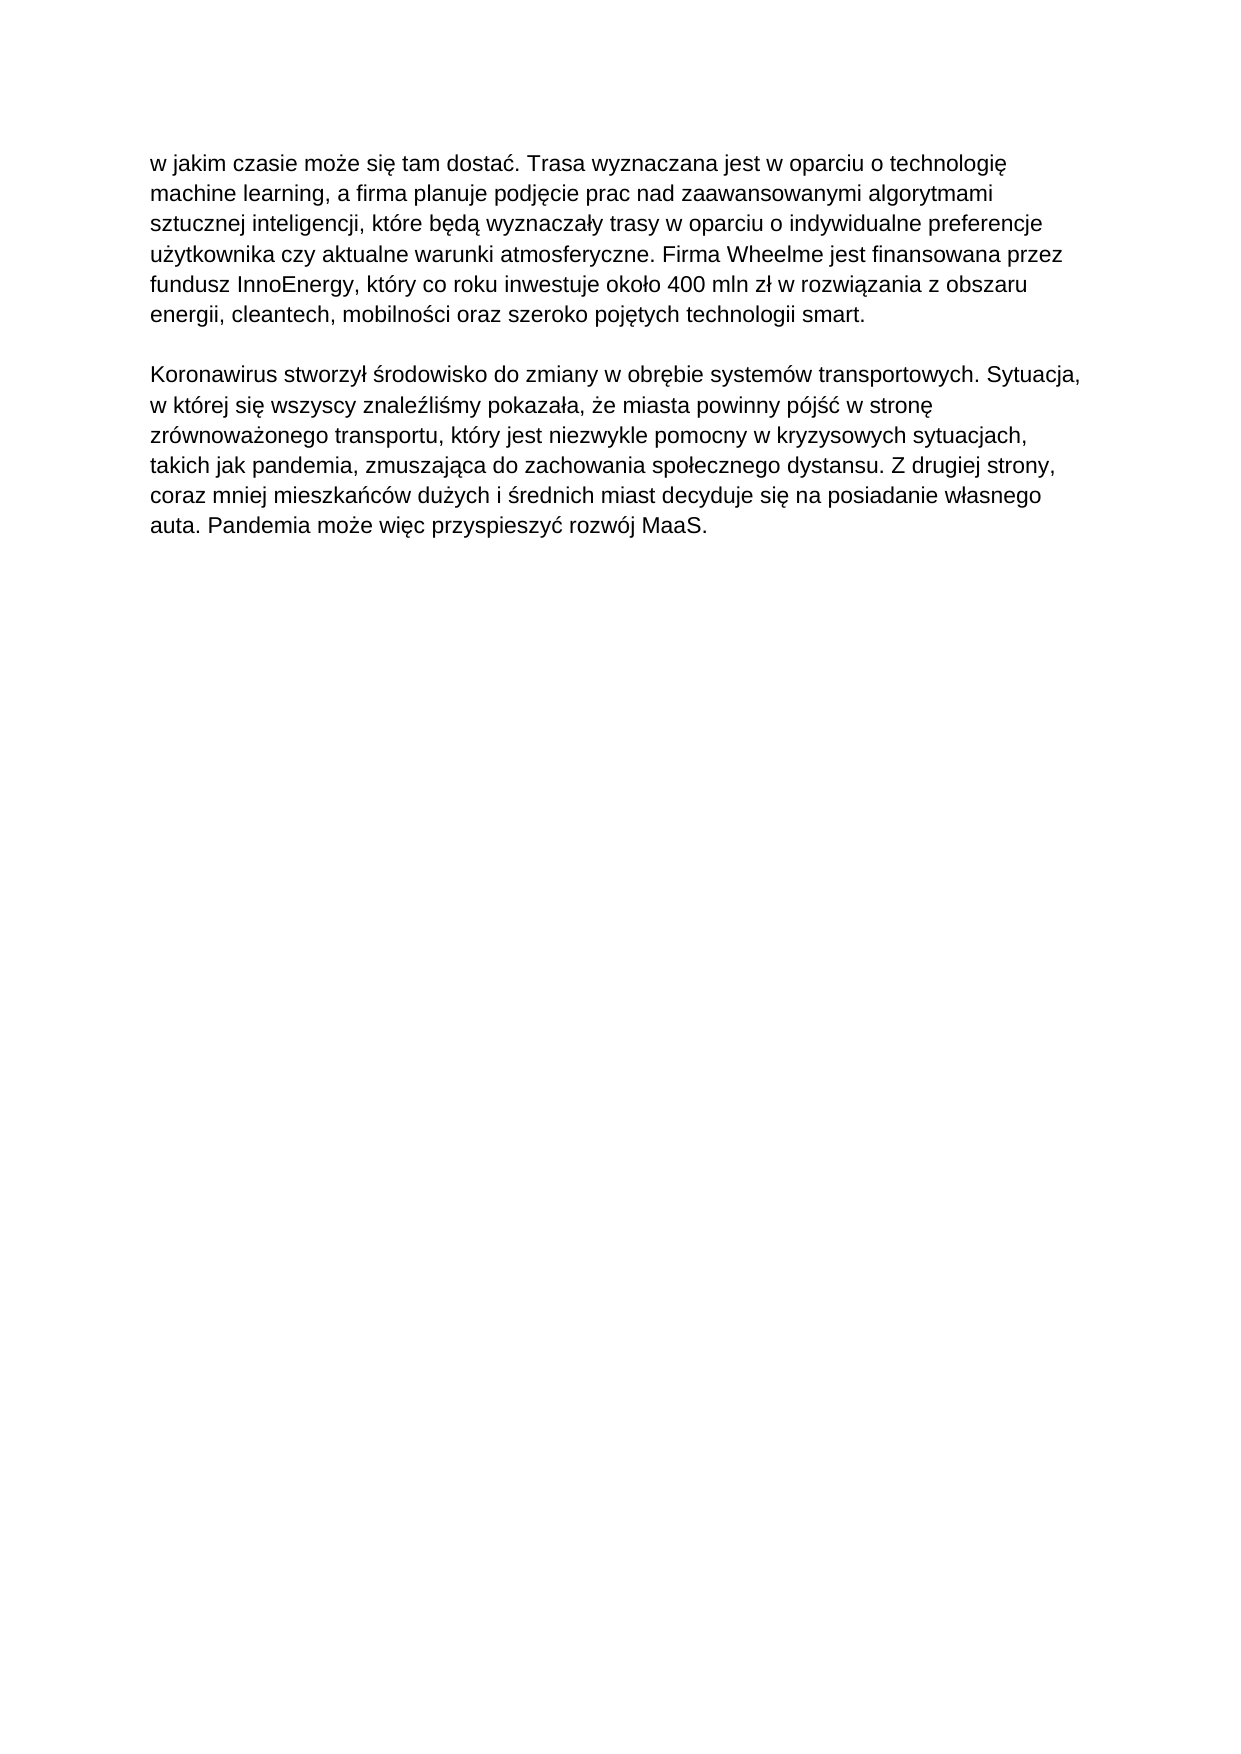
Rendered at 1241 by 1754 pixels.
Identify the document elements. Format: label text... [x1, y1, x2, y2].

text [150, 150, 1090, 327]
text Koronawirus stworzył środowisko do zmiany w obrębie systemów transportowych. Sytuacja, w której się wszyscy znaleźliśmy pokazała, że miasta powinny pójść w stronę zrównoważonego transportu, który jest niezwykle pomocny w kryzysowych sytuacjach, takich jak pandemia, zmuszająca do zachowania społecznego dystansu. Z drugiej strony, coraz mniej mieszkańców dużych i średnich miast decyduje się na posiadanie własnego auta. Pandemia może więc przyspieszyć rozwój MaaS. [150, 361, 1090, 539]
